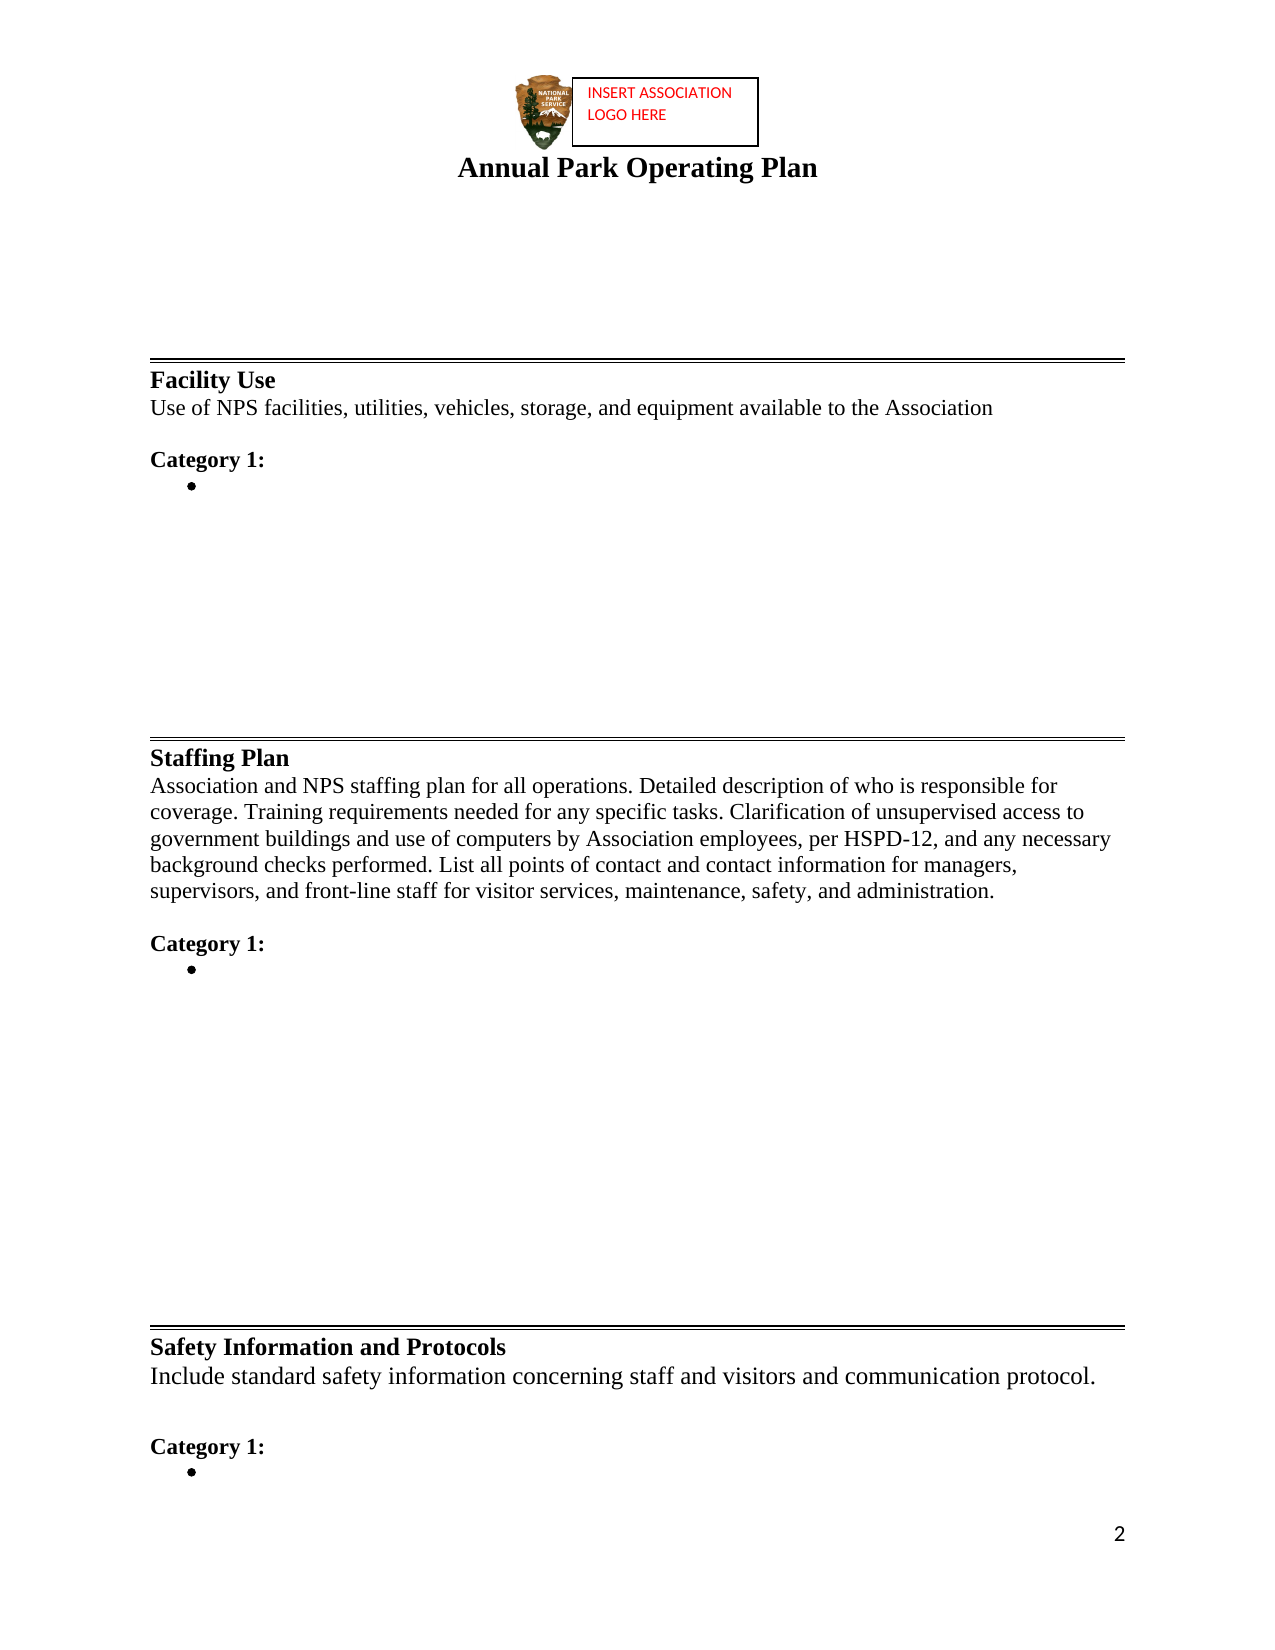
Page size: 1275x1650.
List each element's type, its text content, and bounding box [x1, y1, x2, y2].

text Staffing Plan [150, 741, 1125, 772]
text Association and NPS staffing plan for all operations. Detailed description of who is responsible for coverage. Training requirements needed for any specific tasks. Clarification of unsupervised access to government buildings and use of computers by Association employees, per HSPD-12, and any necessary background checks performed. List all points of contact and contact information for managers, supervisors, and front-line staff for visitor services, maintenance, safety, and administration. [150, 772, 1125, 904]
text Use of NPS facilities, utilities, vehicles, storage, and equipment available to the Association [150, 394, 1125, 420]
text Include standard safety information concerning staff and visitors and communication protocol. [150, 1361, 1125, 1390]
text Category 1: [150, 447, 1125, 473]
text Safety Information and Protocols [150, 1330, 1125, 1361]
picture [515, 75, 573, 150]
text Category 1: [150, 1433, 1125, 1459]
text Facility Use [150, 363, 1125, 394]
text Category 1: [150, 930, 1125, 956]
